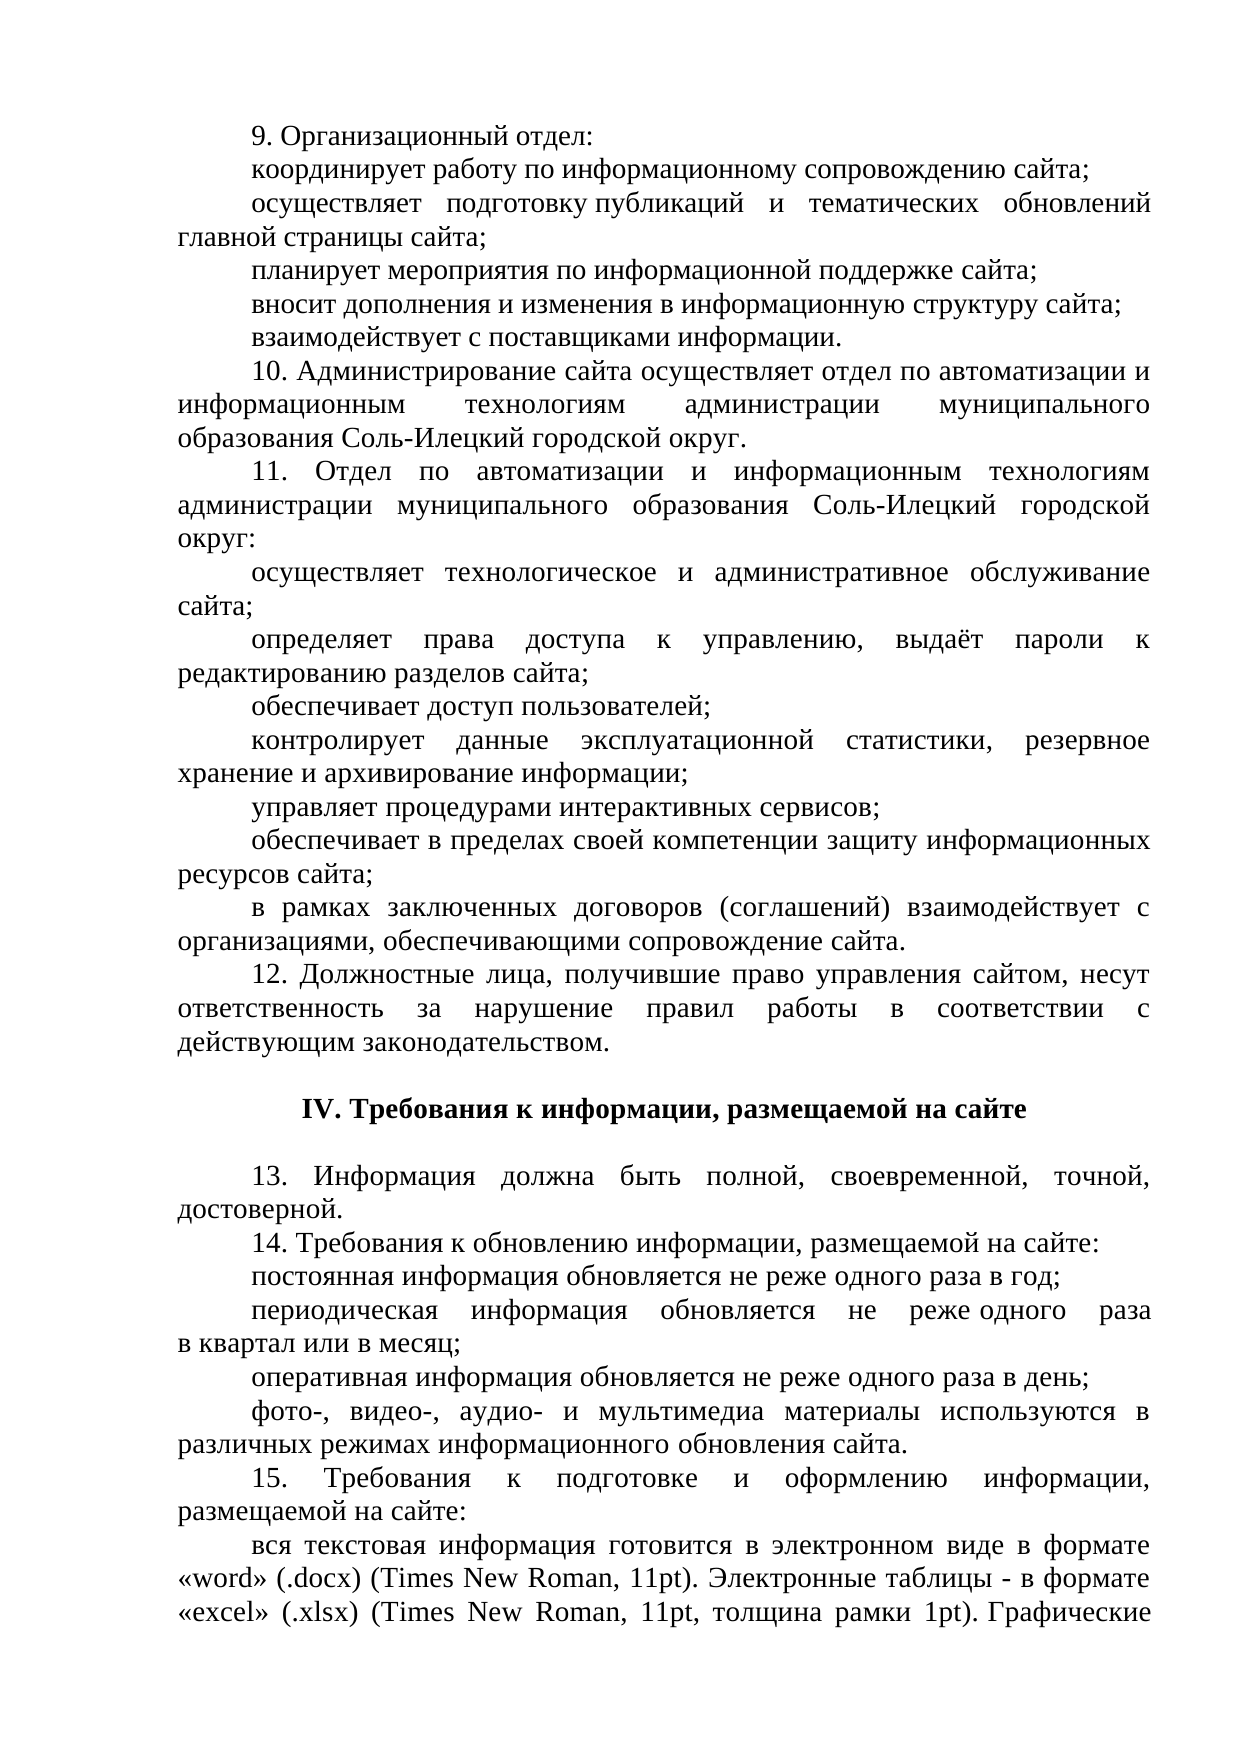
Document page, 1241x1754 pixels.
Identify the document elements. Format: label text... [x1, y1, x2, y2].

text 10. Администрирование сайта осуществляет отдел по автоматизации и информационным технологиям администрации муниципального образования Соль-Илецкий городской округ. [177, 353, 1152, 453]
text контролирует данные эксплуатационной статистики, резервное хранение и архивирование информации; [177, 722, 1152, 789]
text осуществляет технологическое и административное обслуживание сайта; [177, 554, 1152, 621]
text оперативная информация обновляется не реже одного раза в день; [177, 1359, 1152, 1393]
text обеспечивает доступ пользователей; [177, 688, 1152, 722]
text 9. Организационный отдел: [177, 118, 1152, 152]
text координирует работу по информационному сопровождению сайта; [177, 152, 1152, 185]
text определяет права доступа к управлению, выдаёт пароли к редактированию разделов сайта; [177, 621, 1152, 688]
text фото-, видео-, аудио- и мультимедиа материалы используются в различных режимах информационного обновления сайта. [177, 1393, 1152, 1460]
text планирует мероприятия по информационной поддержке сайта; [177, 252, 1152, 286]
text в рамках заключенных договоров (соглашений) взаимодействует с организациями, обеспечивающими сопровождение сайта. [177, 889, 1152, 957]
text периодическая информация обновляется не реже одного раза в квартал или в месяц; [177, 1292, 1152, 1359]
text управляет процедурами интерактивных сервисов; [177, 789, 1152, 822]
text 14. Требования к обновлению информации, размещаемой на сайте: [177, 1225, 1152, 1258]
text взаимодействует с поставщиками информации. [177, 319, 1152, 353]
text IV. Требования к информации, размещаемой на сайте [177, 1057, 1152, 1124]
text обеспечивает в пределах своей компетенции защиту информационных ресурсов сайта; [177, 822, 1152, 889]
text осуществляет подготовку публикаций и тематических обновлений главной страницы сайта; [177, 185, 1152, 252]
text вносит дополнения и изменения в информационную структуру сайта; [177, 286, 1152, 319]
text 15. Требования к подготовке и оформлению информации, размещаемой на сайте: [177, 1460, 1152, 1527]
text 13. Информация должна быть полной, своевременной, точной, достоверной. [177, 1158, 1152, 1225]
text постоянная информация обновляется не реже одного раза в год; [177, 1258, 1152, 1292]
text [177, 1527, 1152, 1627]
text 12. Должностные лица, получившие право управления сайтом, несут ответственность за нарушение правил работы в соответствии с действующим законодательством. [177, 957, 1152, 1057]
text 11. Отдел по автоматизации и информационным технологиям администрации муниципального образования Соль-Илецкий городской округ: [177, 453, 1152, 554]
